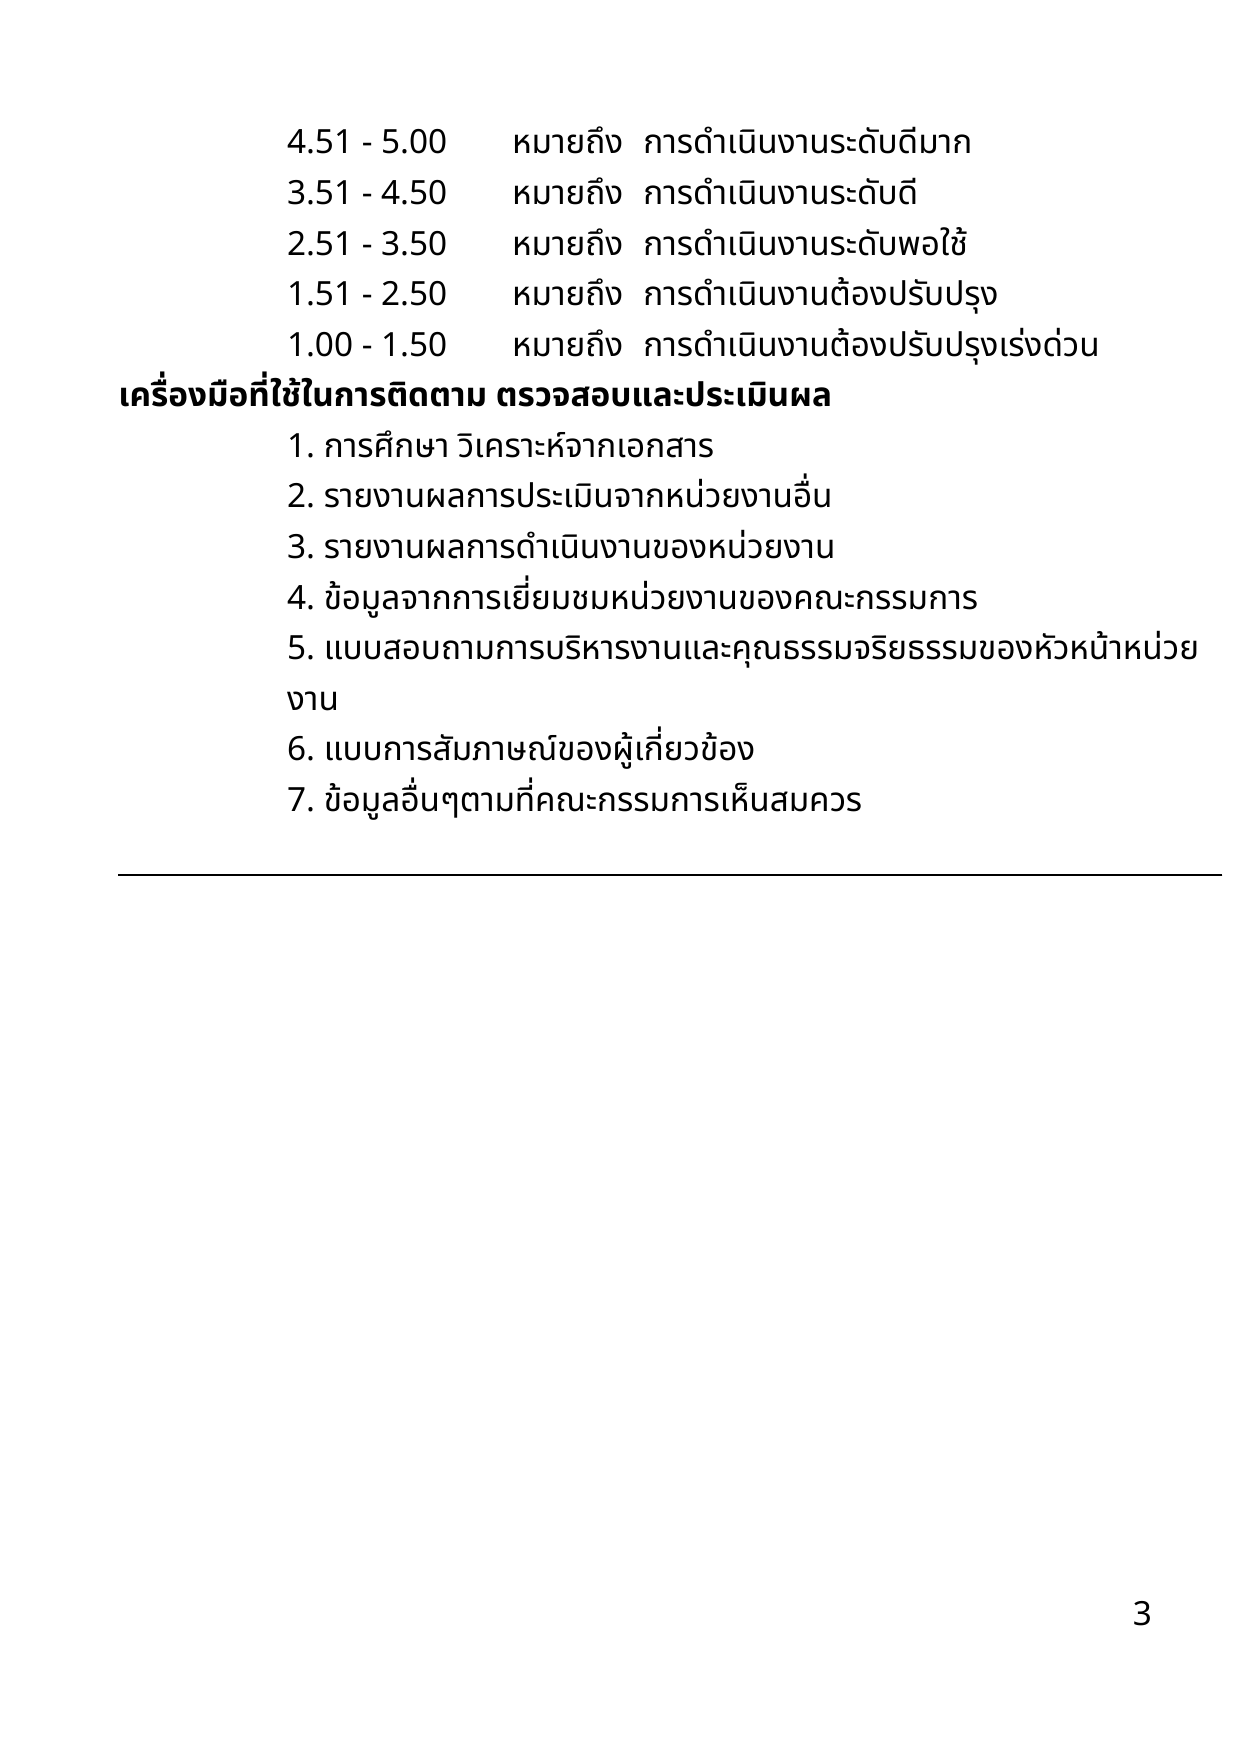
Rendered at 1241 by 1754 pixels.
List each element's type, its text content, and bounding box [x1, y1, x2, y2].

text 7. ข้อมูลอื่นๆตามที่คณะกรรมการเห็นสมควร [118, 776, 1222, 826]
text 4.51 - 5.00 หมายถึง การดำเนินงานระดับดีมาก [118, 118, 1222, 169]
text 3. รายงานผลการดำเนินงานของหน่วยงาน [118, 523, 1222, 573]
text 4. ข้อมูลจากการเยี่ยมชมหน่วยงานของคณะกรรมการ [118, 573, 1222, 624]
text 1. การศึกษา วิเคราะห์จากเอกสาร [118, 422, 1222, 472]
text 2.51 - 3.50 หมายถึง การดำเนินงานระดับพอใช้ [118, 219, 1155, 270]
text 5. แบบสอบถามการบริหารงานและคุณธรรมจริยธรรมของหัวหน้าหน่วยงาน [118, 624, 1222, 725]
text 1.00 - 1.50 หมายถึง การดำเนินงานต้องปรับปรุงเร่งด่วน [118, 321, 1222, 371]
text 2. รายงานผลการประเมินจากหน่วยงานอื่น [118, 472, 1222, 523]
text เครื่องมือที่ใช้ในการติดตาม ตรวจสอบและประเมินผล [118, 371, 1222, 422]
text 1.51 - 2.50 หมายถึง การดำเนินงานต้องปรับปรุง [118, 270, 1155, 321]
text 3.51 - 4.50 หมายถึง การดำเนินงานระดับดี [118, 169, 1222, 219]
text 6. แบบการสัมภาษณ์ของผู้เกี่ยวข้อง [118, 725, 1222, 776]
